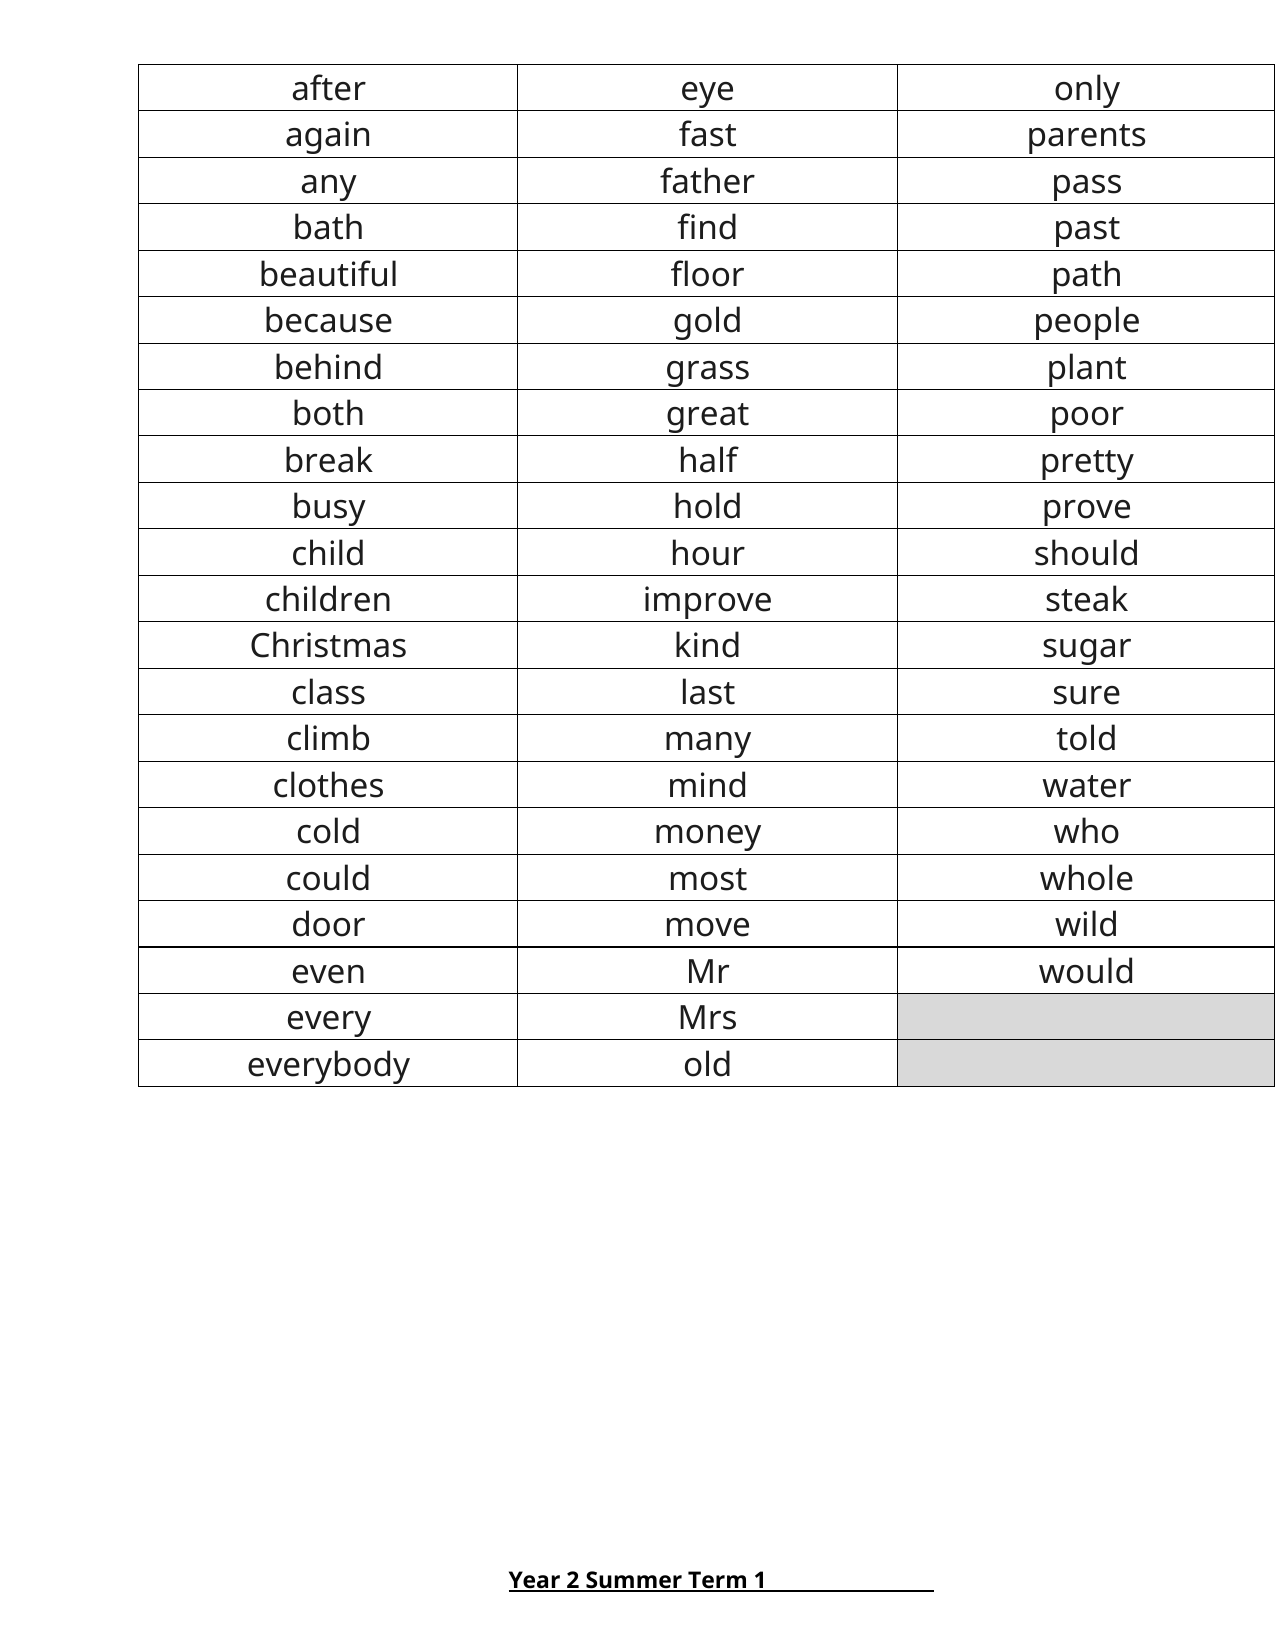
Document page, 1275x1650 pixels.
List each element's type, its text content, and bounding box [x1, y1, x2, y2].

table_cell floor [518, 251, 897, 296]
table_cell last [518, 669, 897, 714]
table_cell every [139, 994, 517, 1039]
table_cell everybody [139, 1040, 517, 1086]
table_cell past [898, 204, 1274, 249]
table_cell climb [139, 715, 517, 761]
table_cell should [898, 529, 1274, 575]
table_cell old [518, 1040, 897, 1086]
table_cell prove [898, 483, 1274, 528]
table_cell pass [898, 158, 1274, 203]
table_cell grass [518, 344, 897, 389]
table_cell most [518, 855, 897, 900]
table_cell Mrs [518, 994, 897, 1039]
table_cell [898, 994, 1274, 1039]
table_header only [898, 65, 1274, 110]
table_cell improve [518, 576, 897, 621]
table_cell [898, 1040, 1274, 1086]
table_cell children [139, 576, 517, 621]
table_cell move [518, 901, 897, 946]
table_cell behind [139, 344, 517, 389]
table_cell half [518, 436, 897, 482]
table_header after [139, 65, 517, 110]
table_cell father [518, 158, 897, 203]
table_cell hour [518, 529, 897, 575]
table_cell hold [518, 483, 897, 528]
table_cell fast [518, 111, 897, 157]
table_cell cold [139, 808, 517, 853]
table_cell kind [518, 622, 897, 668]
table_cell sugar [898, 622, 1274, 668]
table_cell parents [898, 111, 1274, 157]
table_cell poor [898, 390, 1274, 435]
table_cell would [898, 948, 1274, 993]
table_cell told [898, 715, 1274, 761]
table_cell whole [898, 855, 1274, 900]
table_cell bath [139, 204, 517, 249]
table_cell child [139, 529, 517, 575]
table_cell any [139, 158, 517, 203]
table_cell Christmas [139, 622, 517, 668]
table_cell water [898, 762, 1274, 807]
table_cell busy [139, 483, 517, 528]
table_header eye [518, 65, 897, 110]
table_cell plant [898, 344, 1274, 389]
table_cell clothes [139, 762, 517, 807]
table_cell find [518, 204, 897, 249]
table_cell sure [898, 669, 1274, 714]
table_cell even [139, 948, 517, 993]
table_cell wild [898, 901, 1274, 946]
table_cell people [898, 297, 1274, 342]
table_cell Mr [518, 948, 897, 993]
text Year 2 Summer Term 1 [150, 1564, 1125, 1595]
table_cell money [518, 808, 897, 853]
table_cell beautiful [139, 251, 517, 296]
table_cell many [518, 715, 897, 761]
table_cell door [139, 901, 517, 946]
table_cell pretty [898, 436, 1274, 482]
table_cell steak [898, 576, 1274, 621]
table_cell could [139, 855, 517, 900]
table_cell great [518, 390, 897, 435]
table_cell gold [518, 297, 897, 342]
table_cell who [898, 808, 1274, 853]
table_cell class [139, 669, 517, 714]
table_cell because [139, 297, 517, 342]
table_cell path [898, 251, 1274, 296]
table_cell both [139, 390, 517, 435]
table_cell break [139, 436, 517, 482]
table_cell again [139, 111, 517, 157]
table_cell mind [518, 762, 897, 807]
